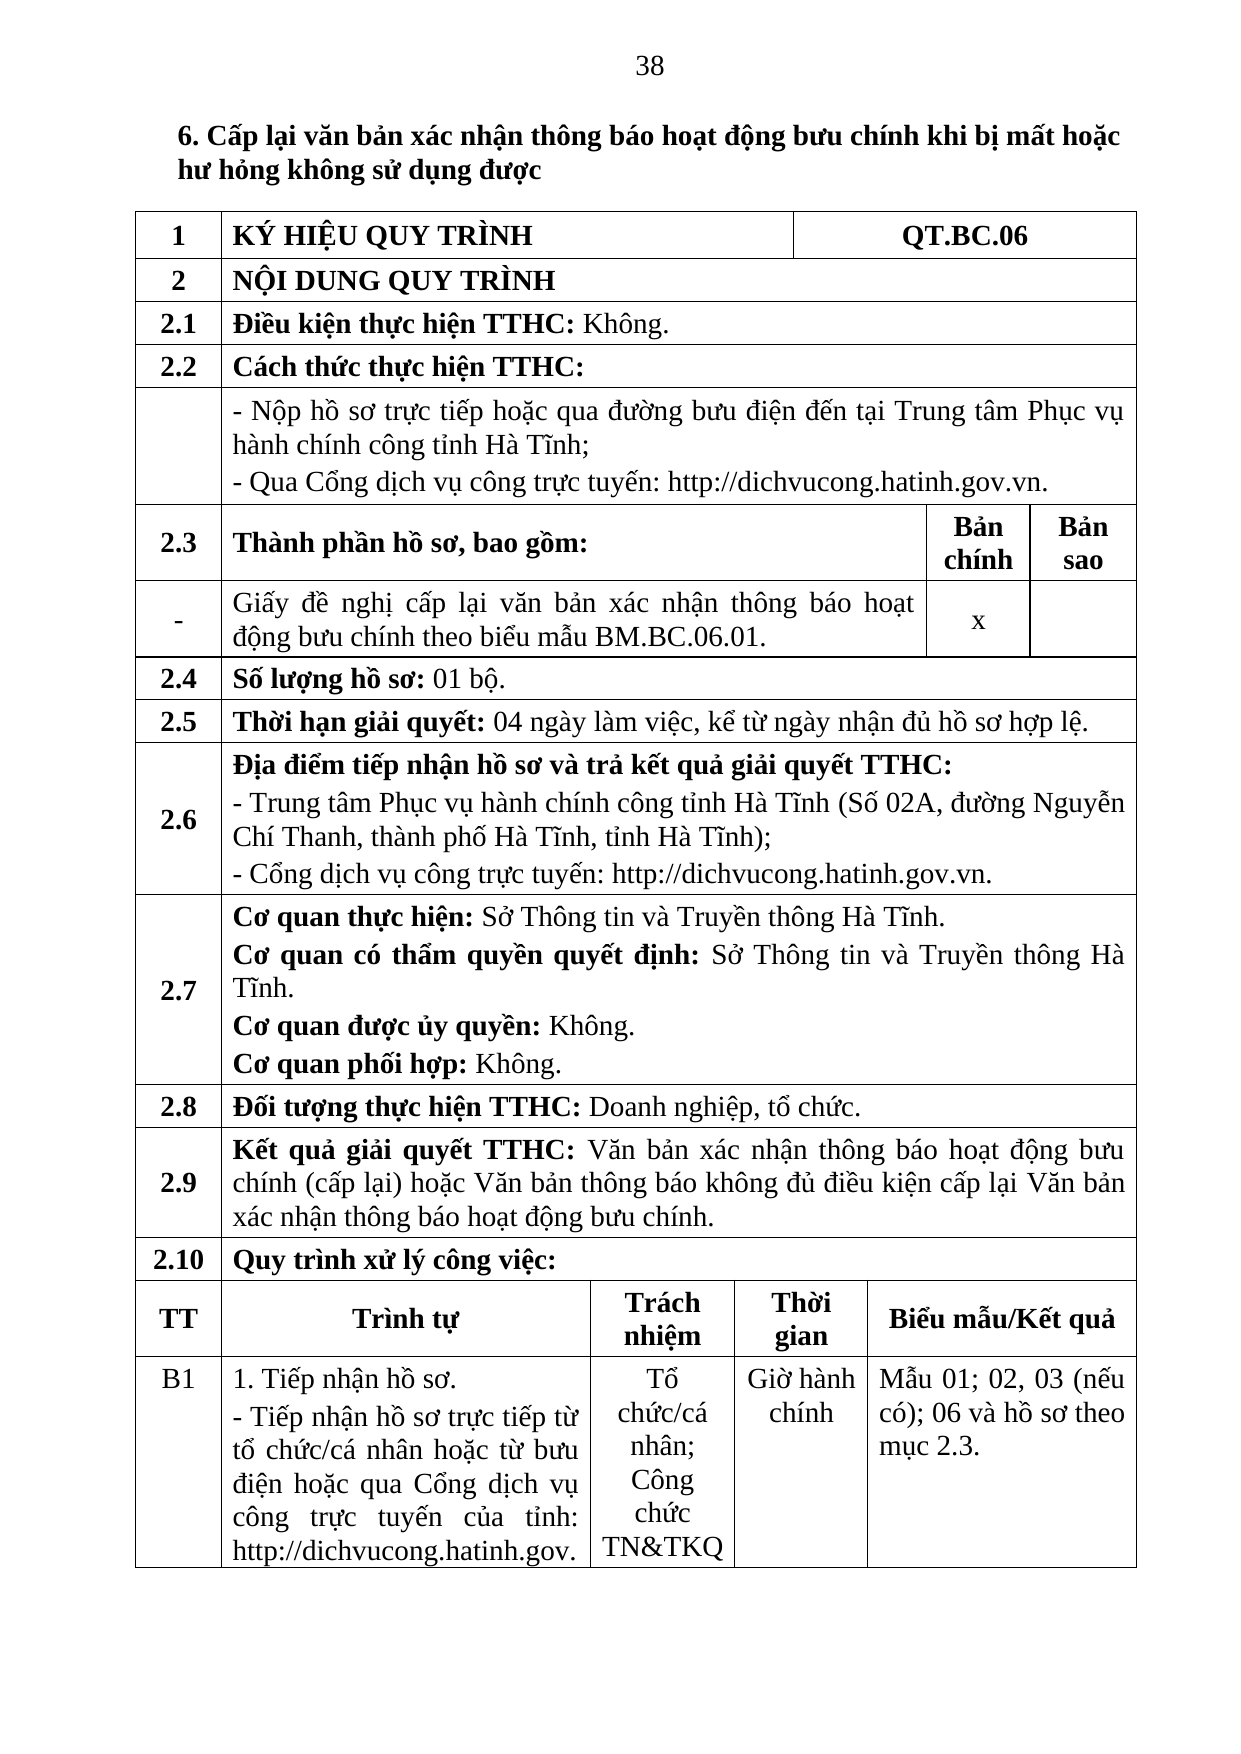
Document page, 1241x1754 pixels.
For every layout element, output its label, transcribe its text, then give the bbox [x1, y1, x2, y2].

table_cell 2.9 [136, 1128, 221, 1237]
table_cell Đối tượng thực hiện TTHC: Doanh nghiệp, tổ chức. [222, 1085, 1136, 1127]
table_cell 2.7 [136, 895, 221, 1084]
table_cell B1 [136, 1357, 221, 1567]
table_cell Cách thức thực hiện TTHC: [222, 345, 1136, 387]
table_cell Địa điểm tiếp nhận hồ sơ và trả kết quả giải quyết TTHC: - Trung tâm Phục vụ hành chính công tỉnh Hà Tĩnh (Số 02A, đường Nguyễn Chí Thanh, thành phố Hà Tĩnh, tỉnh Hà Tĩnh); - Cổng dịch vụ công trực tuyến: http://dichvucong.hatinh.gov.vn. [222, 743, 1136, 894]
table_cell NỘI DUNG QUY TRÌNH [222, 259, 1136, 301]
table_cell - [136, 581, 221, 656]
table_cell Trình tự [222, 1281, 590, 1356]
table_cell Thời hạn giải quyết: 04 ngày làm việc, kể từ ngày nhận đủ hồ sơ hợp lệ. [222, 700, 1136, 742]
table_cell Cơ quan thực hiện: Sở Thông tin và Truyền thông Hà Tĩnh. Cơ quan có thẩm quyền quyết định: Sở Thông tin và Truyền thông Hà Tĩnh. Cơ quan được ủy quyền: Không. Cơ quan phối hợp: Không. [222, 895, 1136, 1084]
table_cell 2.2 [136, 345, 221, 387]
table_cell 2.4 [136, 658, 221, 699]
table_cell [868, 1357, 1136, 1567]
table_cell [136, 388, 221, 503]
table_cell Thành phần hồ sơ, bao gồm: [222, 505, 926, 580]
table_cell Giờ hành chính [735, 1357, 867, 1567]
table_cell 2.5 [136, 700, 221, 742]
table_cell 2 [136, 259, 221, 301]
table_header KÝ HIỆU QUY TRÌNH [222, 212, 793, 258]
table_header QT.BC.06 [794, 212, 1136, 258]
table_header 1 [136, 212, 221, 258]
table_cell 2.8 [136, 1085, 221, 1127]
table_cell 2.6 [136, 743, 221, 894]
table_cell Số lượng hồ sơ: 01 bộ. [222, 658, 1136, 699]
table_cell Biểu mẫu/Kết quả [868, 1281, 1136, 1356]
table_cell 2.10 [136, 1238, 221, 1279]
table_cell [591, 1357, 734, 1567]
table_cell TT [136, 1281, 221, 1356]
table_cell Bản chính [927, 505, 1029, 580]
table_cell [222, 1357, 590, 1567]
table_cell Kết quả giải quyết TTHC: Văn bản xác nhận thông báo hoạt động bưu chính (cấp lại) hoặc Văn bản thông báo không đủ điều kiện cấp lại Văn bản xác nhận thông báo hoạt động bưu chính. [222, 1128, 1136, 1237]
table_cell - Nộp hồ sơ trực tiếp hoặc qua đường bưu điện đến tại Trung tâm Phục vụ hành chính công tỉnh Hà Tĩnh; - Qua Cổng dịch vụ công trực tuyến: http://dichvucong.hatinh.gov.vn. [222, 388, 1136, 503]
table_cell Trách nhiệm [591, 1281, 734, 1356]
table_cell [1031, 581, 1136, 656]
table_cell Quy trình xử lý công việc: [222, 1238, 1136, 1279]
text 6. Cấp lại văn bản xác nhận thông báo hoạt động bưu chính khi bị mất hoặc hư hỏng không sử dụng được [177, 118, 1122, 186]
table_cell Điều kiện thực hiện TTHC: Không. [222, 302, 1136, 343]
table_cell x [927, 581, 1029, 656]
table_cell 2.3 [136, 505, 221, 580]
table_cell Giấy đề nghị cấp lại văn bản xác nhận thông báo hoạt động bưu chính theo biểu mẫu BM.BC.06.01. [222, 581, 926, 656]
table_cell Thời gian [735, 1281, 867, 1356]
table_cell 2.1 [136, 302, 221, 343]
table_cell Bản sao [1031, 505, 1136, 580]
